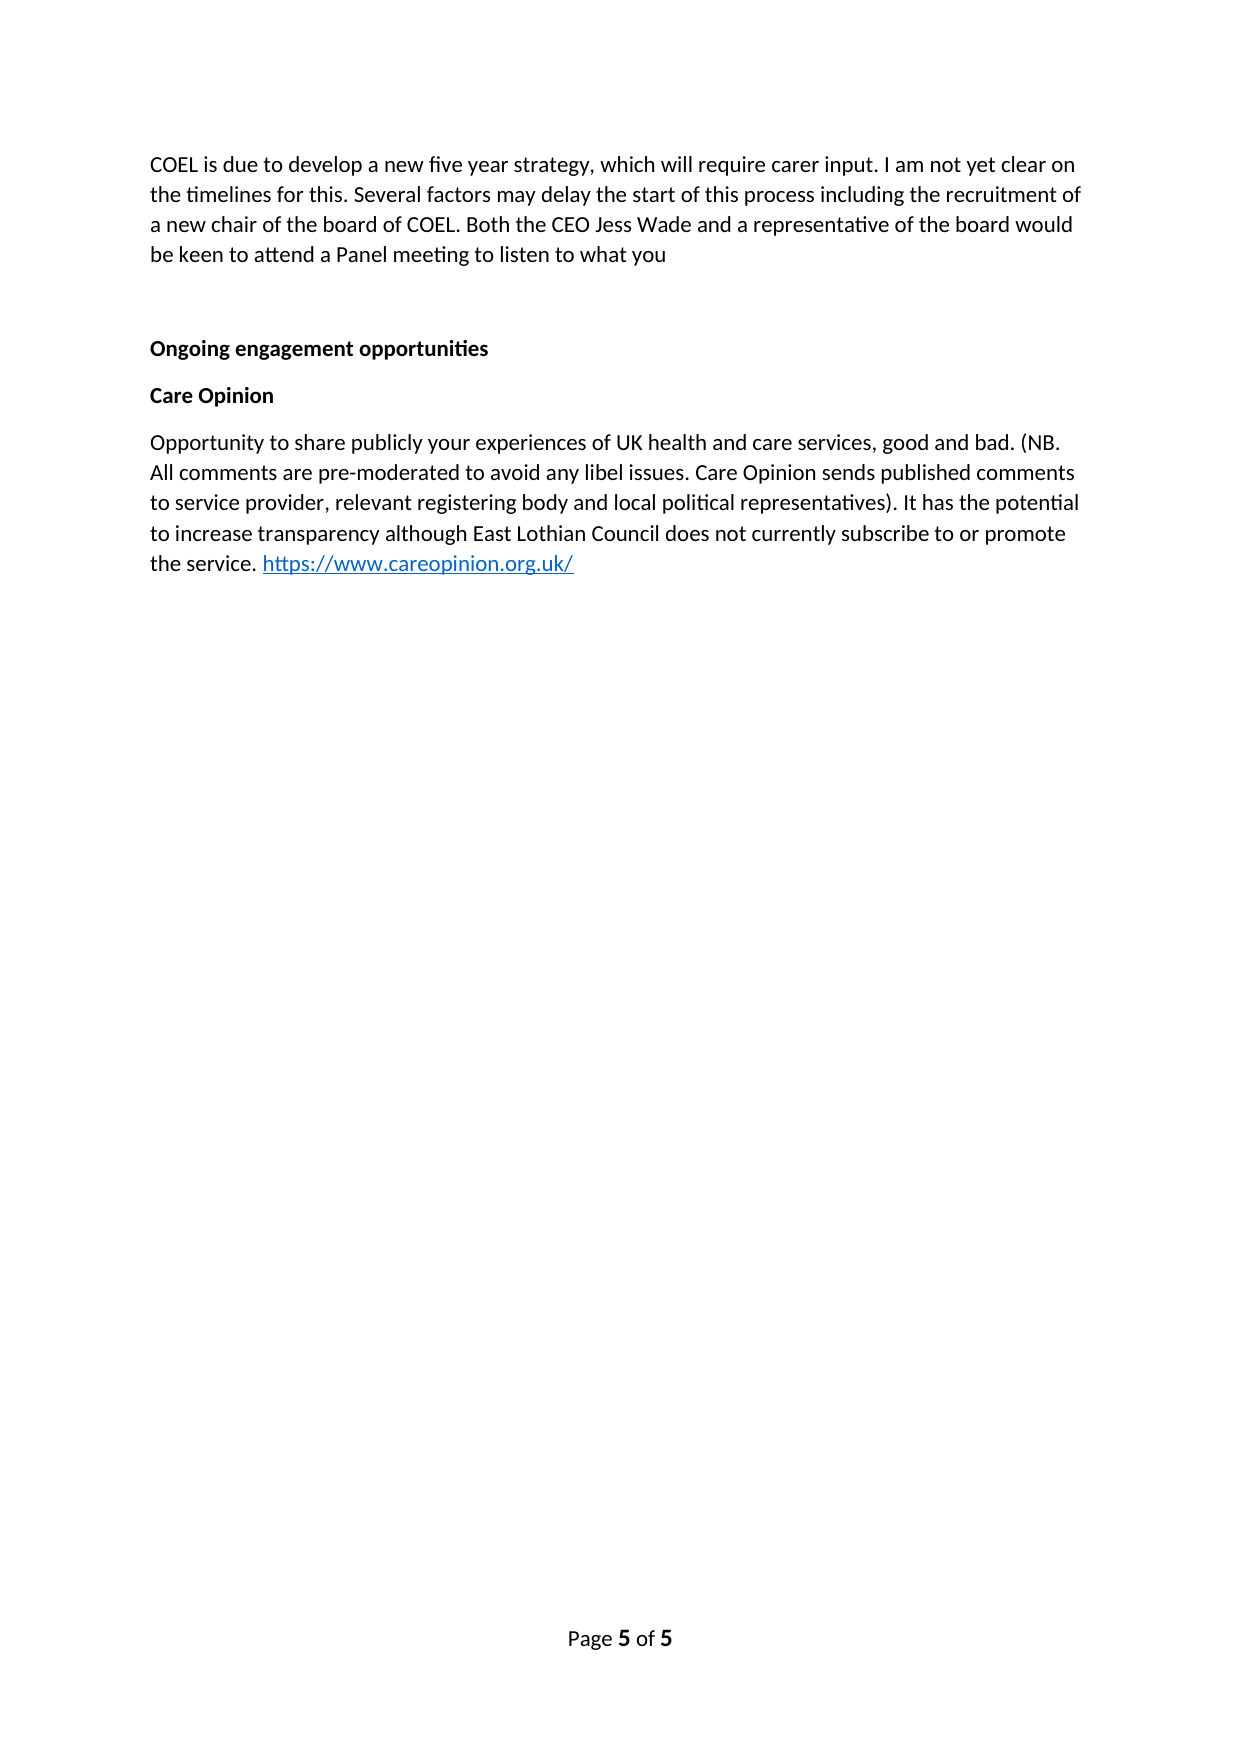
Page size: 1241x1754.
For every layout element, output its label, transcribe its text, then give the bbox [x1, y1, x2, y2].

text Opportunity to share publicly your experiences of UK health and care services, good and bad. (NB. All comments are pre-moderated to avoid any libel issues. Care Opinion sends published comments to service provider, relevant registering body and local political representatives). It has the potential to increase transparency although East Lothian Council does not currently subscribe to or promote the service. https://www.careopinion.org.uk/ [150, 428, 1090, 577]
text Care Opinion [150, 381, 1090, 409]
text Ongoing engagement opportunities [150, 334, 1090, 362]
text COEL is due to develop a new five year strategy, which will require carer input. I am not yet clear on the timelines for this. Several factors may delay the start of this process including the recruitment of a new chair of the board of COEL. Both the CEO Jess Wade and a representative of the board would be keen to attend a Panel meeting to listen to what you [150, 150, 1090, 269]
